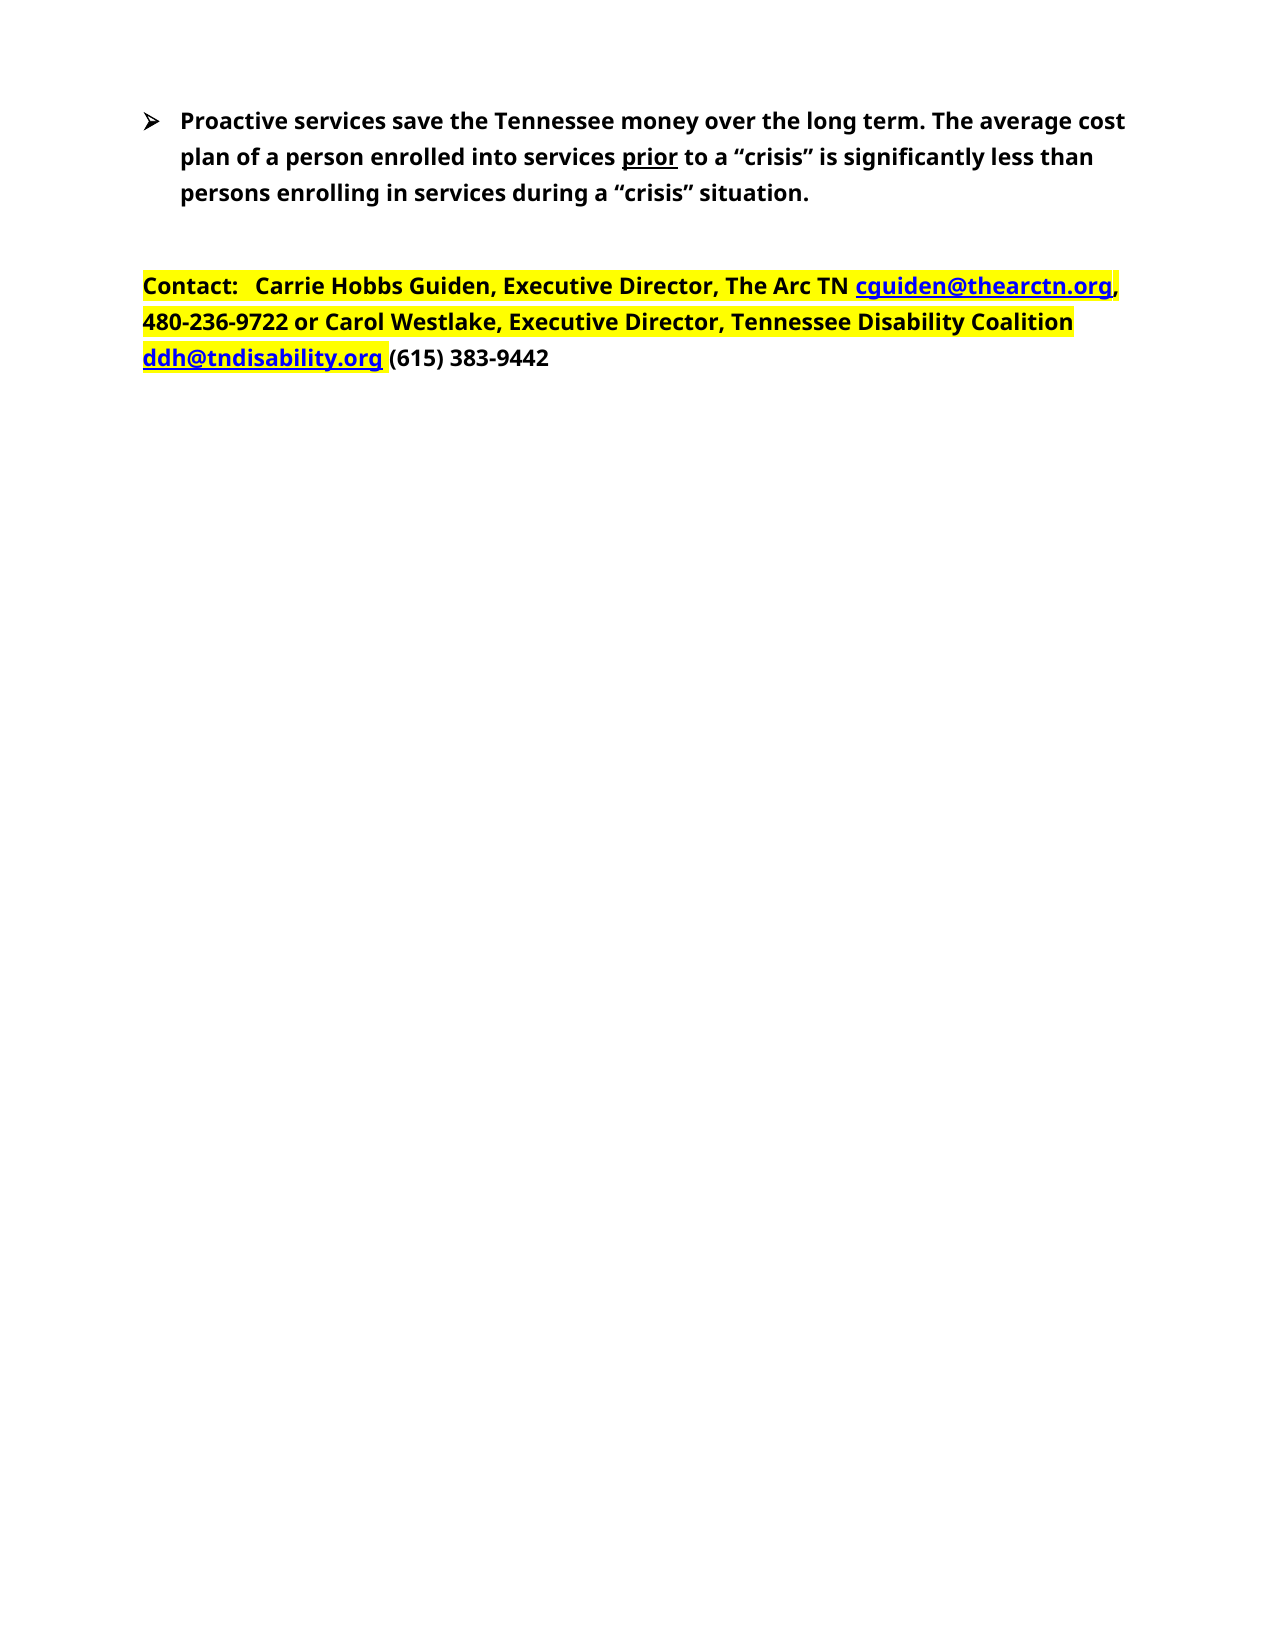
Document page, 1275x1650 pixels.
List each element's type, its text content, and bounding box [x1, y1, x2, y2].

text Contact: Carrie Hobbs Guiden, Executive Director, The Arc TN cguiden@thearctn.org, 480-236-9722 or Carol Westlake, Executive Director, Tennessee Disability Coalition ddh@tndisability.org (615) 383-9442 [142, 269, 1170, 373]
list Proactive services save the Tennessee money over the long term. The average cost plan of a person enrolled into services prior to a “crisis” is significantly less than persons enrolling in services during a “crisis” situation. [142, 105, 1170, 208]
